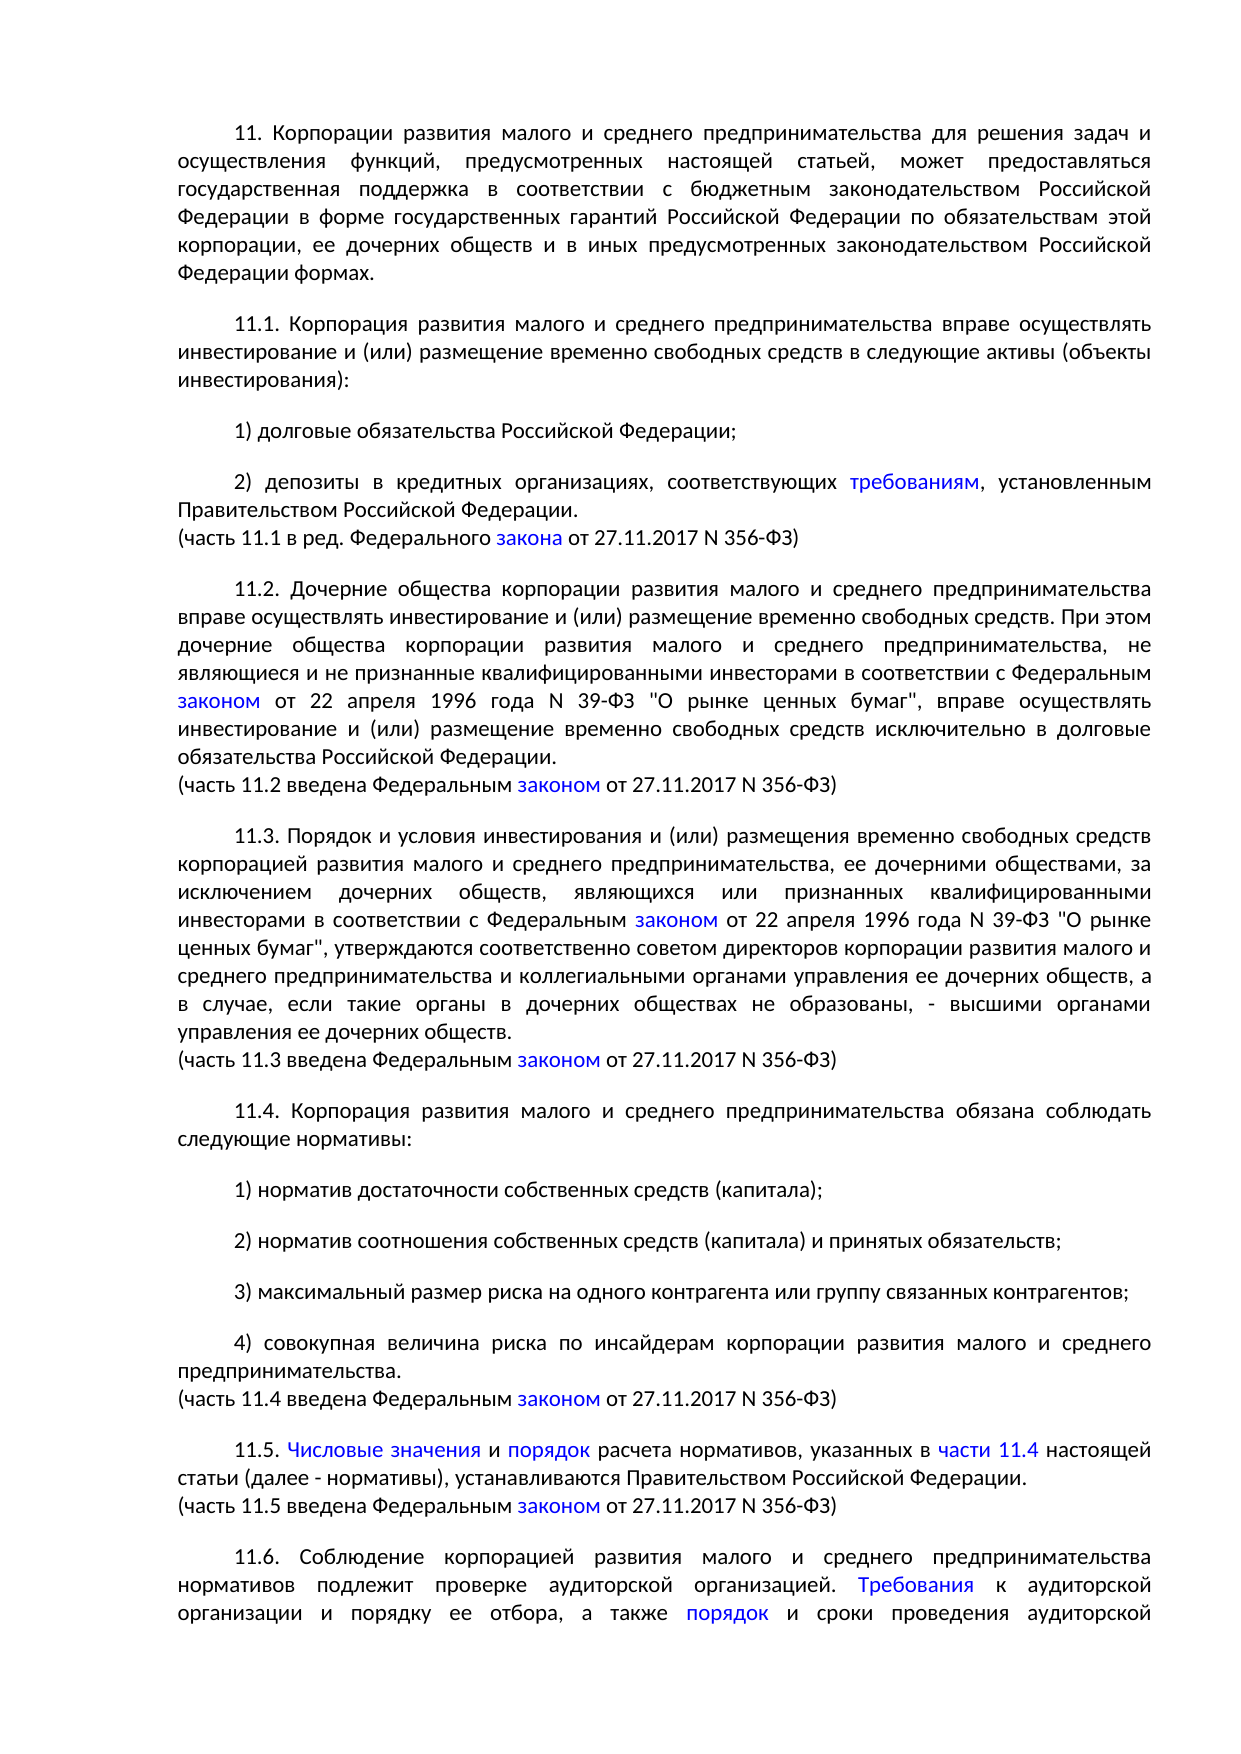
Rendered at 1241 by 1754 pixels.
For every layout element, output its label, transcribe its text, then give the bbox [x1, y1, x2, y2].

text (часть 11.5 введена Федеральным законом от 27.11.2017 N 356-ФЗ) [177, 1491, 1152, 1519]
text 1) долговые обязательства Российской Федерации; [177, 416, 1152, 444]
text 11.4. Корпорация развития малого и среднего предпринимательства обязана соблюдать следующие нормативы: [177, 1096, 1152, 1152]
text 1) норматив достаточности собственных средств (капитала); [177, 1175, 1152, 1203]
text 2) норматив соотношения собственных средств (капитала) и принятых обязательств; [177, 1226, 1152, 1254]
text 11.5. Числовые значения и порядок расчета нормативов, указанных в части 11.4 настоящей статьи (далее - нормативы), устанавливаются Правительством Российской Федерации. [177, 1435, 1152, 1491]
text 2) депозиты в кредитных организациях, соответствующих требованиям, установленным Правительством Российской Федерации. [177, 467, 1152, 523]
text 11.2. Дочерние общества корпорации развития малого и среднего предпринимательства вправе осуществлять инвестирование и (или) размещение временно свободных средств. При этом дочерние общества корпорации развития малого и среднего предпринимательства, не являющиеся и не признанные квалифицированными инвесторами в соответствии с Федеральным законом от 22 апреля 1996 года N 39-ФЗ "О рынке ценных бумаг", вправе осуществлять инвестирование и (или) размещение временно свободных средств исключительно в долговые обязательства Российской Федерации. [177, 574, 1152, 770]
text 11. Корпорации развития малого и среднего предпринимательства для решения задач и осуществления функций, предусмотренных настоящей статьей, может предоставляться государственная поддержка в соответствии с бюджетным законодательством Российской Федерации в форме государственных гарантий Российской Федерации по обязательствам этой корпорации, ее дочерних обществ и в иных предусмотренных законодательством Российской Федерации формах. [177, 118, 1152, 286]
text 3) максимальный размер риска на одного контрагента или группу связанных контрагентов; [177, 1277, 1152, 1305]
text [177, 1542, 1152, 1626]
text (часть 11.1 в ред. Федерального закона от 27.11.2017 N 356-ФЗ) [177, 523, 1152, 551]
text 11.1. Корпорация развития малого и среднего предпринимательства вправе осуществлять инвестирование и (или) размещение временно свободных средств в следующие активы (объекты инвестирования): [177, 309, 1152, 393]
text (часть 11.2 введена Федеральным законом от 27.11.2017 N 356-ФЗ) [177, 770, 1152, 798]
text 4) совокупная величина риска по инсайдерам корпорации развития малого и среднего предпринимательства. [177, 1328, 1152, 1384]
text (часть 11.3 введена Федеральным законом от 27.11.2017 N 356-ФЗ) [177, 1045, 1152, 1073]
text (часть 11.4 введена Федеральным законом от 27.11.2017 N 356-ФЗ) [177, 1384, 1152, 1412]
text 11.3. Порядок и условия инвестирования и (или) размещения временно свободных средств корпорацией развития малого и среднего предпринимательства, ее дочерними обществами, за исключением дочерних обществ, являющихся или признанных квалифицированными инвесторами в соответствии с Федеральным законом от 22 апреля 1996 года N 39-ФЗ "О рынке ценных бумаг", утверждаются соответственно советом директоров корпорации развития малого и среднего предпринимательства и коллегиальными органами управления ее дочерних обществ, а в случае, если такие органы в дочерних обществах не образованы, - высшими органами управления ее дочерних обществ. [177, 821, 1152, 1045]
